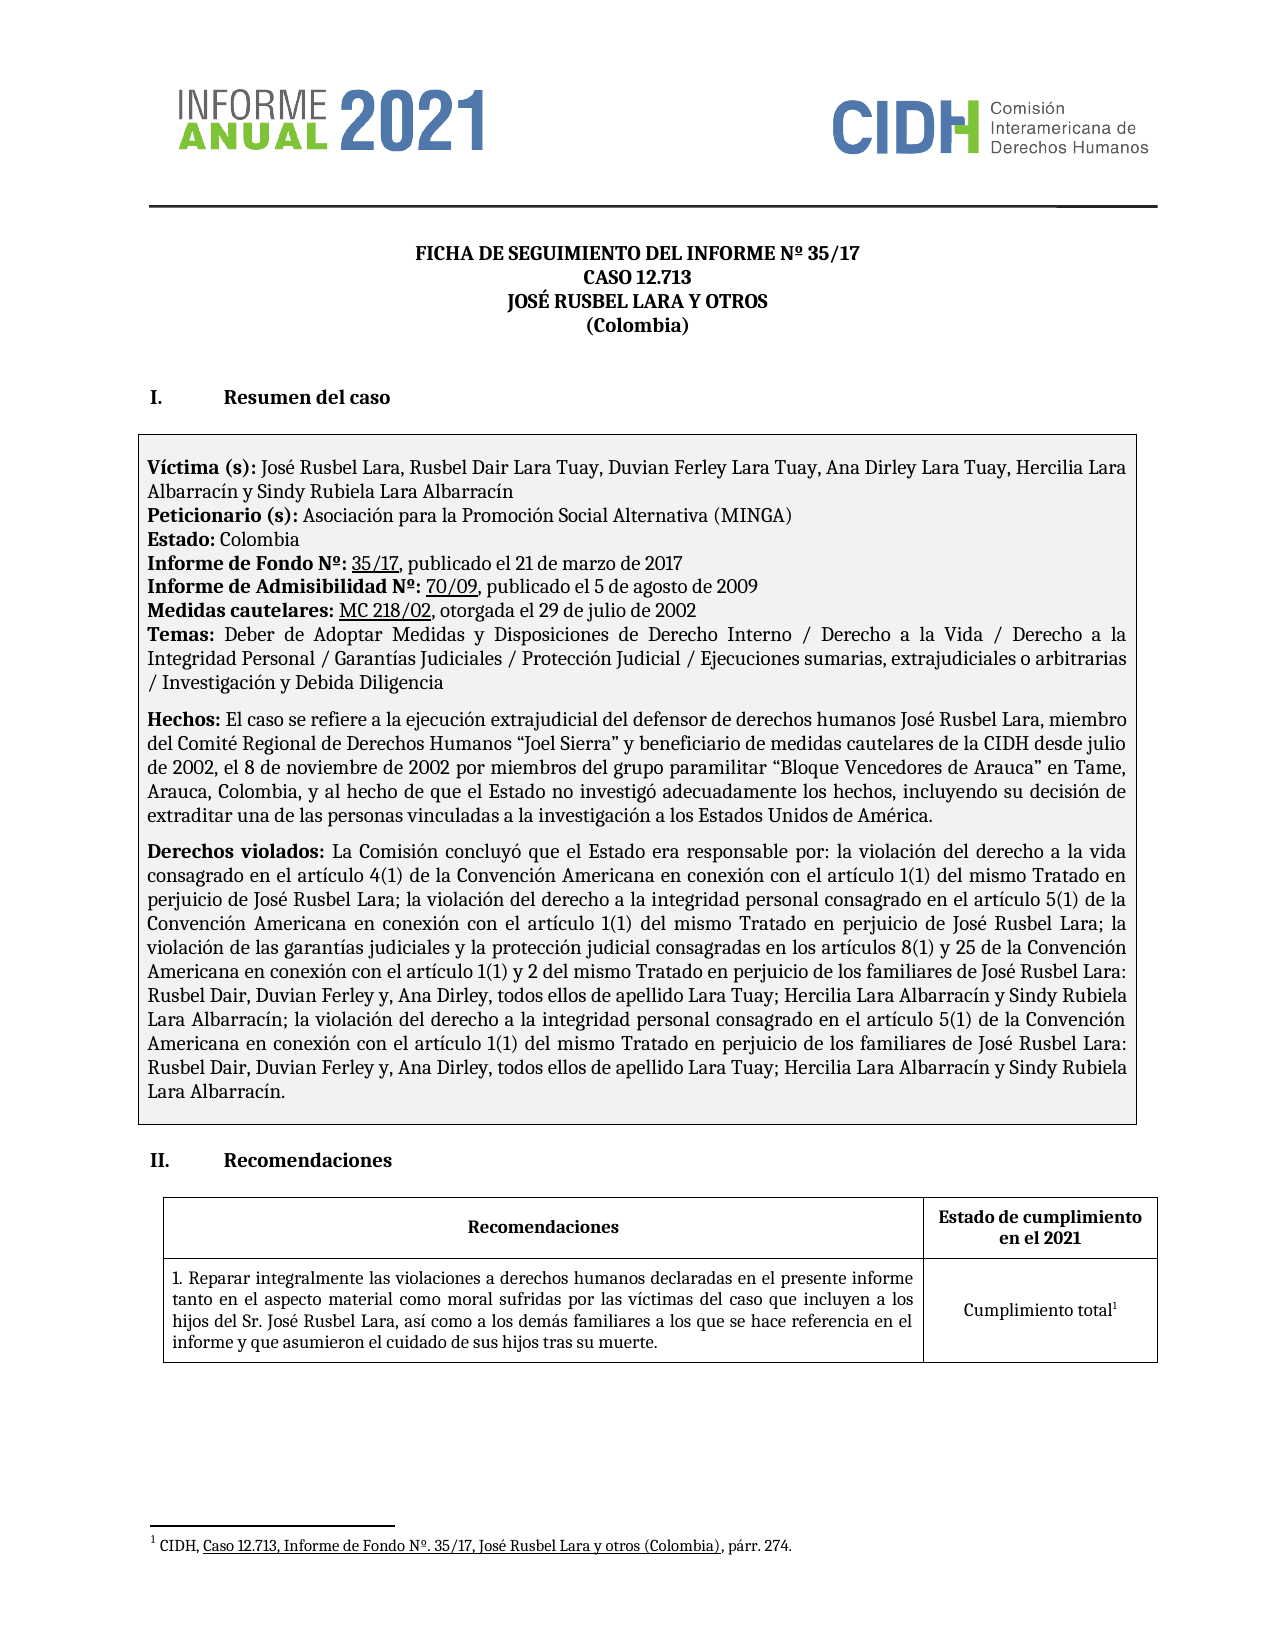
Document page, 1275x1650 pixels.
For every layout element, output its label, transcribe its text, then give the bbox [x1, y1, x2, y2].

text JOSÉ RUSBEL LARA Y OTROS [150, 289, 1125, 313]
text CASO 12.713 [150, 265, 1125, 289]
table_header Recomendaciones [164, 1198, 923, 1258]
text (Colombia) [150, 313, 1125, 337]
picture [820, 85, 1179, 169]
list Resumen del caso [150, 386, 1125, 409]
table_cell 1. Reparar integralmente las violaciones a derechos humanos declaradas en el presente informe tanto en el aspecto material como moral sufridas por las víctimas del caso que incluyen a los hijos del Sr. José Rusbel Lara, así como a los demás familiares a los que se hace referencia en el informe y que asumieron el cuidado de sus hijos tras su muerte. [164, 1259, 923, 1362]
text FICHA DE SEGUIMIENTO DEL INFORME Nº 35/17 [150, 241, 1125, 265]
table_cell Cumplimiento total [924, 1259, 1157, 1362]
table_header Estado de cumplimiento en el 2021 [924, 1198, 1157, 1258]
list Recomendaciones [150, 1149, 1125, 1173]
picture [165, 81, 497, 158]
table_header Víctima (s): José Rusbel Lara, Rusbel Dair Lara Tuay, Duvian Ferley Lara Tuay, Ana Dirley Lara Tuay, Hercilia Lara Albarracín y Sindy Rubiela Lara Albarracín Peticionario (s): Asociación para la Promoción Social Alternativa (MINGA) Estado: Colombia Informe de Fondo Nº: 35/17, publicado el 21 de marzo de 2017 Informe de Admisibilidad Nº: 70/09, publicado el 5 de agosto de 2009 Medidas cautelares: MC 218/02, otorgada el 29 de julio de 2002 Temas: Deber de Adoptar Medidas y Disposiciones de Derecho Interno / Derecho a la Vida / Derecho a la Integridad Personal / Garantías Judiciales / Protección Judicial / Ejecuciones sumarias, extrajudiciales o arbitrarias / Investigación y Debida Diligencia Hechos: El caso se refiere a la ejecución extrajudicial del defensor de derechos humanos José Rusbel Lara, miembro del Comité Regional de Derechos Humanos “Joel Sierra” y beneficiario de medidas cautelares de la CIDH desde julio de 2002, el 8 de noviembre de 2002 por miembros del grupo paramilitar “Bloque Vencedores de Arauca” en Tame, Arauca, Colombia, y al hecho de que el Estado no investigó adecuadamente los hechos, incluyendo su decisión de extraditar una de las personas vinculadas a la investigación a los Estados Unidos de América. Derechos violados: La Comisión concluyó que el Estado era responsable por: la violación del derecho a la vida consagrado en el artículo 4(1) de la Convención Americana en conexión con el artículo 1(1) del mismo Tratado en perjuicio de José Rusbel Lara; la violación del derecho a la integridad personal consagrado en el artículo 5(1) de la Convención Americana en conexión con el artículo 1(1) del mismo Tratado en perjuicio de José Rusbel Lara; la violación de las garantías judiciales y la protección judicial consagradas en los artículos 8(1) y 25 de la Convención Americana en conexión con el artículo 1(1) y 2 del mismo Tratado en perjuicio de los familiares de José Rusbel Lara: Rusbel Dair, Duvian Ferley y, Ana Dirley, todos ellos de apellido Lara Tuay; Hercilia Lara Albarracín y Sindy Rubiela Lara Albarracín; la violación del derecho a la integridad personal consagrado en el artículo 5(1) de la Convención Americana en conexión con el artículo 1(1) del mismo Tratado en perjuicio de los familiares de José Rusbel Lara: Rusbel Dair, Duvian Ferley y, Ana Dirley, todos ellos de apellido Lara Tuay; Hercilia Lara Albarracín y Sindy Rubiela Lara Albarracín. [139, 435, 1136, 1124]
